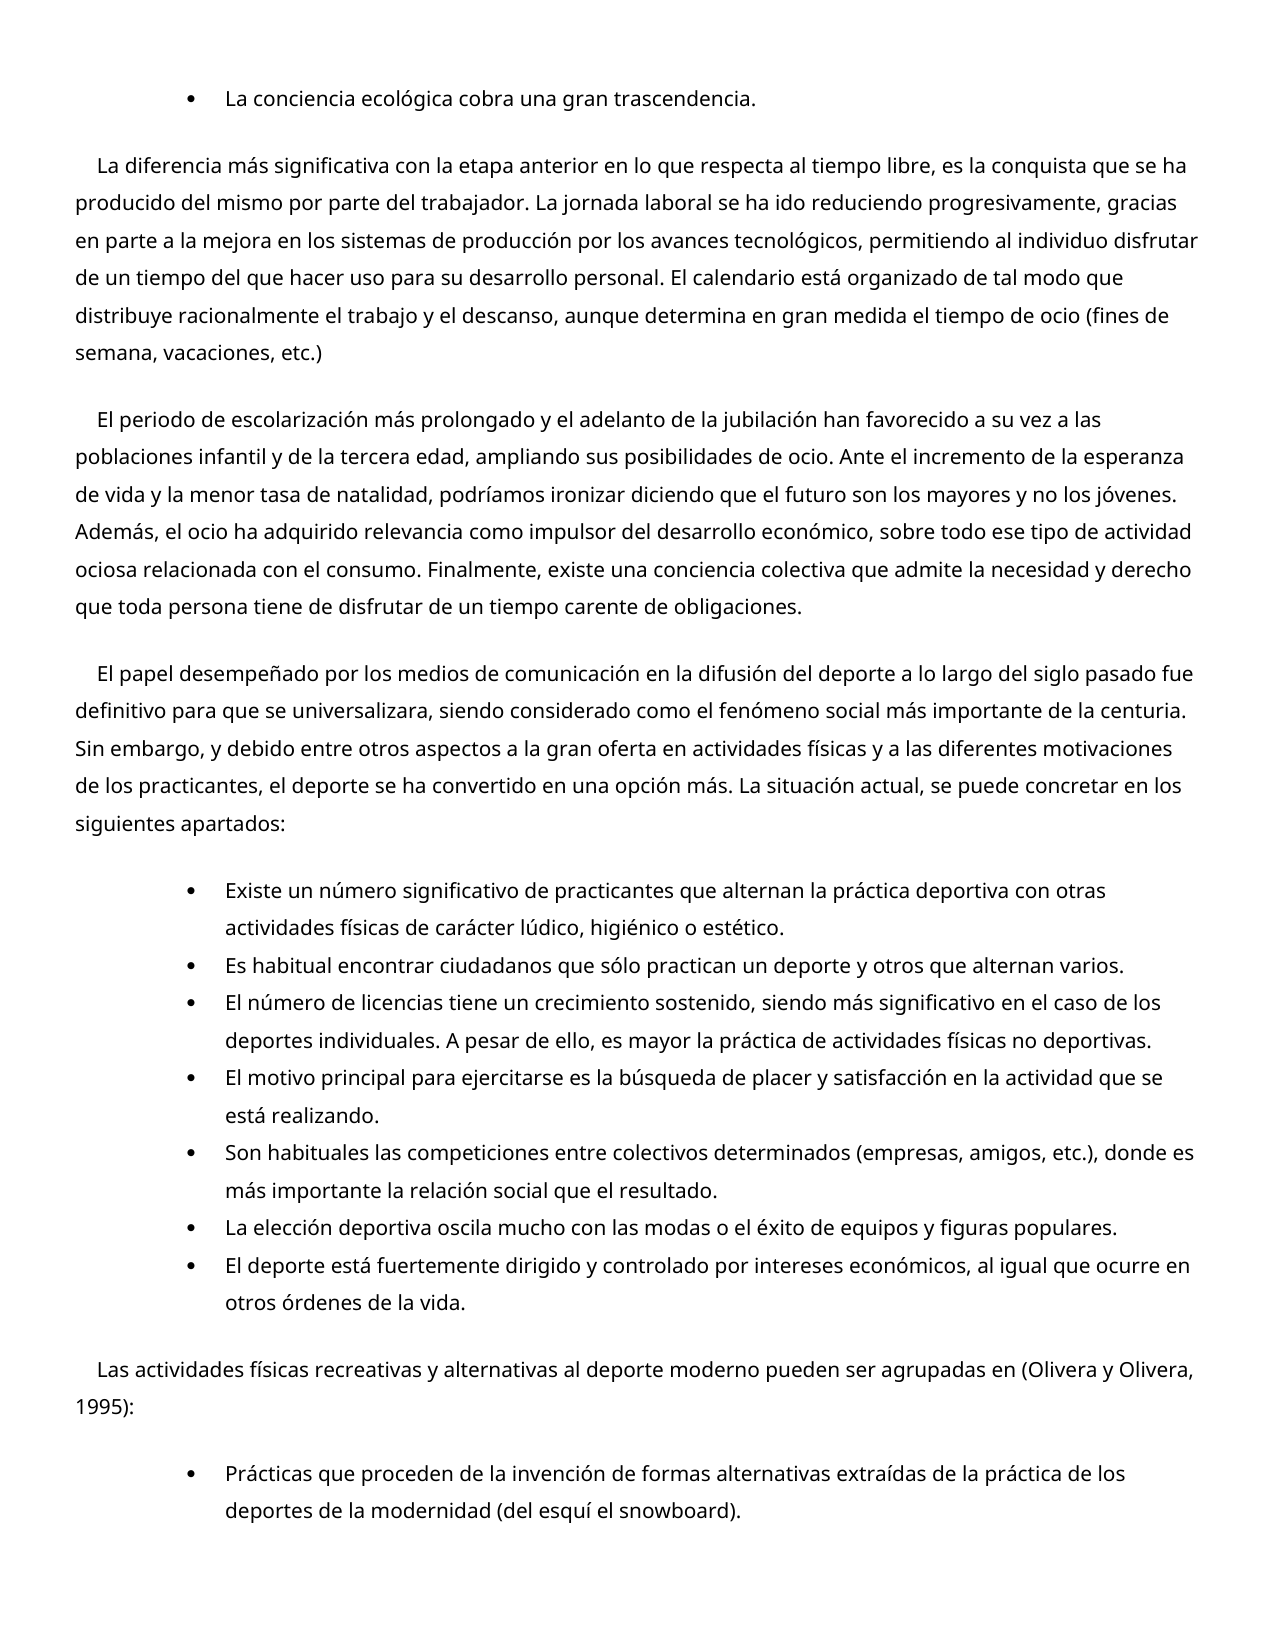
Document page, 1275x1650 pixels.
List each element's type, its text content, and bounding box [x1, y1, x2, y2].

list Prácticas que proceden de la invención de formas alternativas extraídas de la práctica de los deportes de la modernidad (del esquí el snowboard). [187, 1450, 1200, 1525]
list La conciencia ecológica cobra una gran trascendencia. [187, 75, 1200, 112]
text Las actividades físicas recreativas y alternativas al deporte moderno pueden ser agrupadas en (Olivera y Olivera, 1995): [75, 1346, 1200, 1421]
text El papel desempeñado por los medios de comunicación en la difusión del deporte a lo largo del siglo pasado fue definitivo para que se universalizara, siendo considerado como el fenómeno social más importante de la centuria. Sin embargo, y debido entre otros aspectos a la gran oferta en actividades físicas y a las diferentes motivaciones de los practicantes, el deporte se ha convertido en una opción más. La situación actual, se puede concretar en los siguientes apartados: [75, 650, 1200, 837]
text El periodo de escolarización más prolongado y el adelanto de la jubilación han favorecido a su vez a las poblaciones infantil y de la tercera edad, ampliando sus posibilidades de ocio. Ante el incremento de la esperanza de vida y la menor tasa de natalidad, podríamos ironizar diciendo que el futuro son los mayores y no los jóvenes. Además, el ocio ha adquirido relevancia como impulsor del desarrollo económico, sobre todo ese tipo de actividad ociosa relacionada con el consumo. Finalmente, existe una conciencia colectiva que admite la necesidad y derecho que toda persona tiene de disfrutar de un tiempo carente de obligaciones. [75, 396, 1200, 621]
text La diferencia más significativa con la etapa anterior en lo que respecta al tiempo libre, es la conquista que se ha producido del mismo por parte del trabajador. La jornada laboral se ha ido reduciendo progresivamente, gracias en parte a la mejora en los sistemas de producción por los avances tecnológicos, permitiendo al individuo disfrutar de un tiempo del que hacer uso para su desarrollo personal. El calendario está organizado de tal modo que distribuye racionalmente el trabajo y el descanso, aunque determina en gran medida el tiempo de ocio (fines de semana, vacaciones, etc.) [75, 142, 1200, 367]
list El número de licencias tiene un crecimiento sostenido, siendo más significativo en el caso de los deportes individuales. A pesar de ello, es mayor la práctica de actividades físicas no deportivas. [187, 979, 1200, 1054]
list Son habituales las competiciones entre colectivos determinados (empresas, amigos, etc.), donde es más importante la relación social que el resultado. [187, 1129, 1200, 1204]
list La elección deportiva oscila mucho con las modas o el éxito de equipos y figuras populares. [187, 1204, 1200, 1242]
list Es habitual encontrar ciudadanos que sólo practican un deporte y otros que alternan varios. [187, 942, 1200, 979]
list El deporte está fuertemente dirigido y controlado por intereses económicos, al igual que ocurre en otros órdenes de la vida. [187, 1242, 1200, 1317]
list Existe un número significativo de practicantes que alternan la práctica deportiva con otras actividades físicas de carácter lúdico, higiénico o estético. [187, 867, 1200, 942]
list El motivo principal para ejercitarse es la búsqueda de placer y satisfacción en la actividad que se está realizando. [187, 1054, 1200, 1129]
